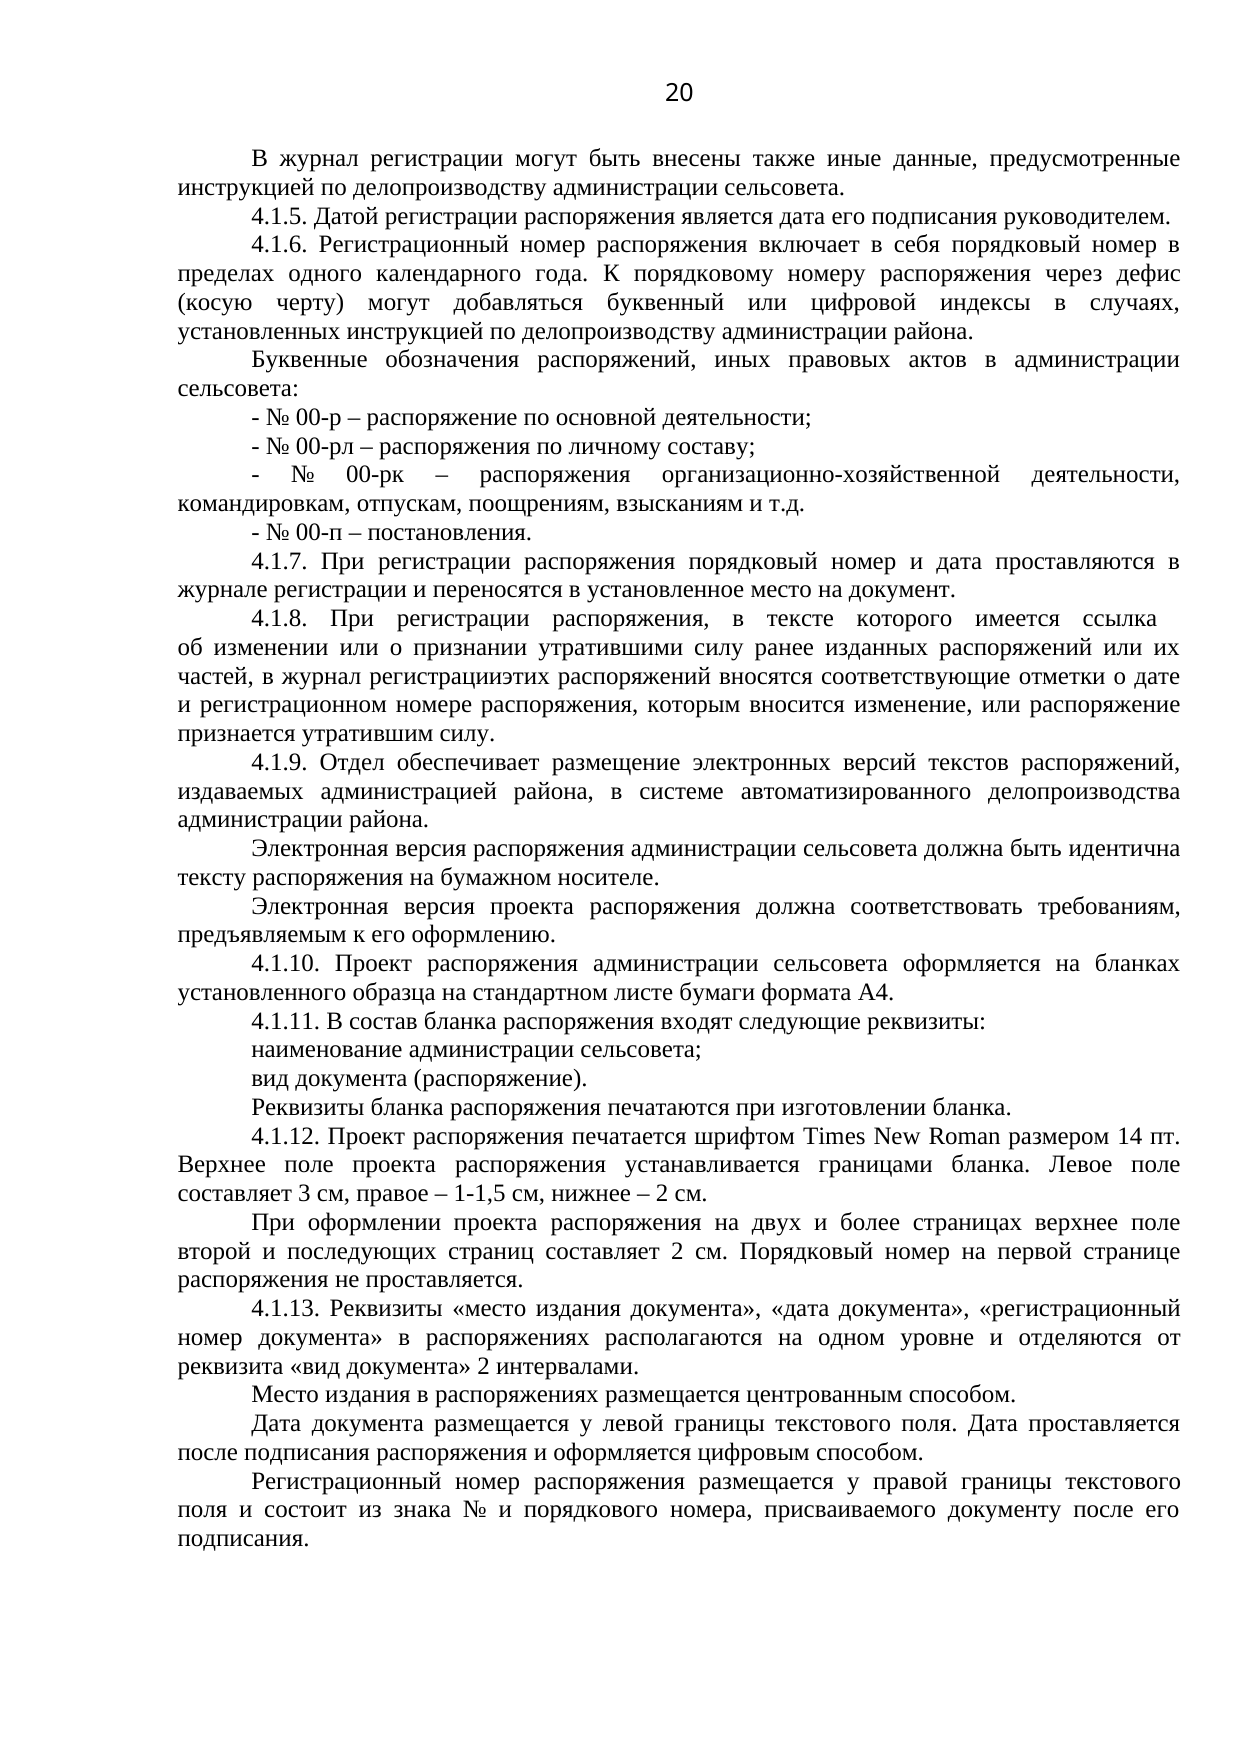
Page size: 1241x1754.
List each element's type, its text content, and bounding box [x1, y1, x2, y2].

text вид документа (распоряжение). [177, 1063, 1181, 1092]
text - № 00-рк – распоряжения организационно-хозяйственной деятельности, командировкам, отпускам, поощрениям, взысканиям и т.д. [177, 459, 1181, 517]
text Электронная версия проекта распоряжения должна соответствовать требованиям, предъявляемым к его оформлению. [177, 891, 1181, 948]
text Реквизиты бланка распоряжения печатаются при изготовлении бланка. [177, 1092, 1181, 1121]
text Место издания в распоряжениях размещается центрованным способом. [177, 1379, 1181, 1408]
text - № 00-р – распоряжение по основной деятельности; [177, 402, 1181, 431]
text 4.1.8. При регистрации распоряжения, в тексте которого имеется ссылка об изменении или о признании утратившими силу ранее изданных распоряжений или их частей, в журнал регистрацииэтих распоряжений вносятся соответствующие отметки о дате и регистрационном номере распоряжения, которым вносится изменение, или распоряжение признается утратившим силу. [177, 603, 1181, 747]
text В журнал регистрации могут быть внесены также иные данные, предусмотренные инструкцией по делопроизводству администрации сельсовета. [177, 109, 1181, 201]
text 4.1.9. Отдел обеспечивает размещение электронных версий текстов распоряжений, издаваемых администрацией района, в системе автоматизированного делопроизводства администрации района. [177, 747, 1181, 833]
text - № 00-п – постановления. [177, 517, 1181, 546]
text 4.1.12. Проект распоряжения печатается шрифтом Times New Roman размером 14 пт. Верхнее поле проекта распоряжения устанавливается границами бланка. Левое поле составляет , правое – 1- нижнее – . [177, 1121, 1181, 1207]
text наименование администрации сельсовета; [177, 1034, 1181, 1063]
text При оформлении проекта распоряжения на двух и более страницах верхнее поле второй и последующих страниц составляет . Порядковый номер на первой странице распоряжения не проставляется. [177, 1207, 1181, 1293]
text 4.1.6. Регистрационный номер распоряжения включает в себя порядковый номер в пределах одного календарного года. К порядковому номеру распоряжения через дефис (косую черту) могут добавляться буквенный или цифровой индексы в случаях, установленных инструкцией по делопроизводству администрации района. [177, 229, 1181, 344]
text 4.1.7. При регистрации распоряжения порядковый номер и дата проставляются в журнале регистрации и переносятся в установленное место на документ. [177, 546, 1181, 603]
text - № 00-рл – распоряжения по личному составу; [177, 431, 1181, 459]
text Буквенные обозначения распоряжений, иных правовых актов в администрации сельсовета: [177, 344, 1181, 402]
text 4.1.10. Проект распоряжения администрации сельсовета оформляется на бланках установленного образца на стандартном листе бумаги формата A4. [177, 948, 1181, 1006]
text Регистрационный номер распоряжения размещается у правой границы текстового поля и состоит из знака № и порядкового номера, присваиваемого документу после его подписания. [177, 1466, 1181, 1552]
text 4.1.13. Реквизиты «место издания документа», «дата документа», «регистрационный номер документа» в распоряжениях располагаются на одном уровне и отделяются от реквизита «вид документа» 2 интервалами. [177, 1293, 1181, 1379]
text Дата документа размещается у левой границы текстового поля. Дата проставляется после подписания распоряжения и оформляется цифровым способом. [177, 1408, 1181, 1466]
text 4.1.11. В состав бланка распоряжения входят следующие реквизиты: [177, 1006, 1181, 1034]
text Электронная версия распоряжения администрации сельсовета должна быть идентична тексту распоряжения на бумажном носителе. [177, 833, 1181, 891]
text 4.1.5. Датой регистрации распоряжения является дата его подписания руководителем. [177, 201, 1181, 229]
